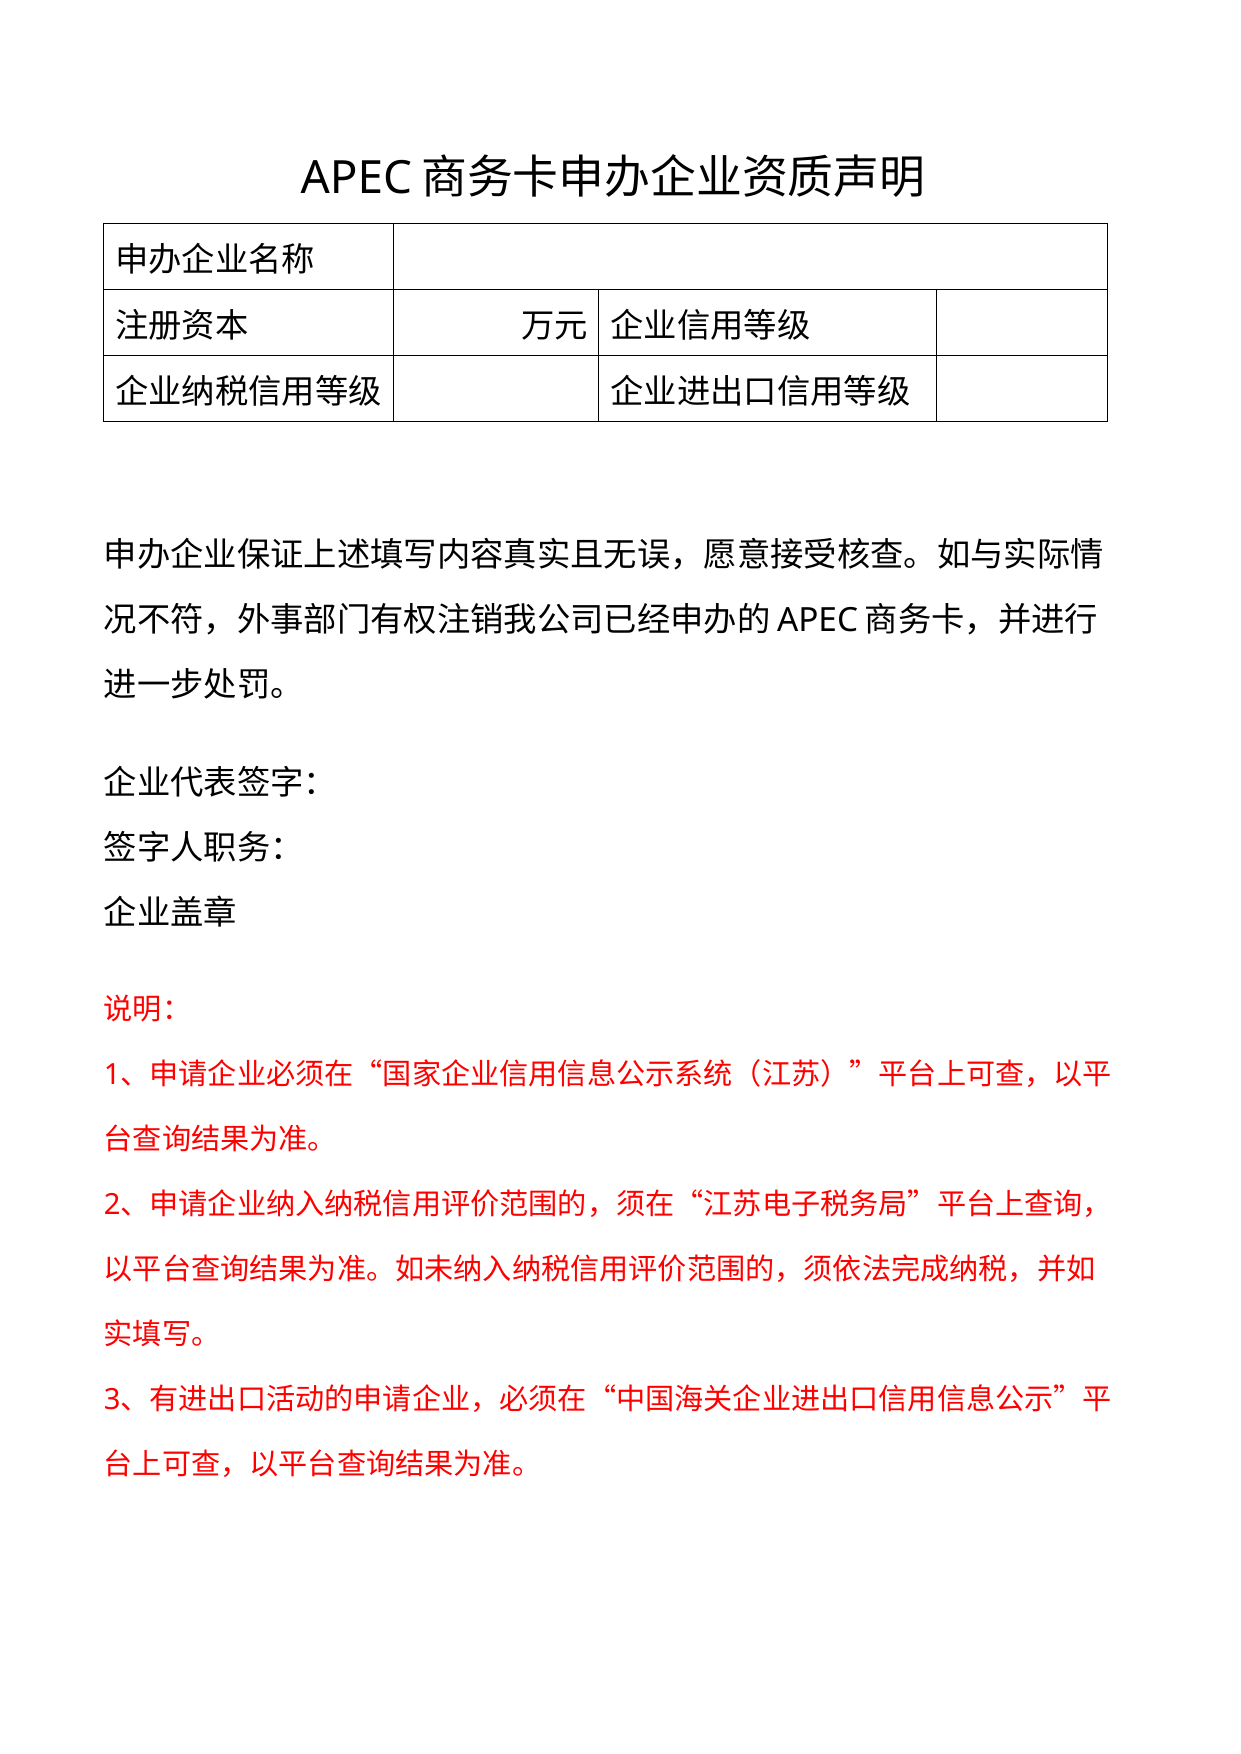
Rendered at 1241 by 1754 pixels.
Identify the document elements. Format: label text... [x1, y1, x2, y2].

text 签字人职务： [103, 812, 1122, 877]
text 说明： [103, 974, 1122, 1039]
text 企业盖章 [103, 877, 1122, 942]
table_cell [937, 290, 1107, 355]
text APEC商务卡申办企业资质声明 [103, 125, 1122, 223]
table_header [394, 224, 1107, 289]
table_cell [937, 356, 1107, 421]
table_cell 企业信用等级 [599, 290, 936, 355]
text 申办企业保证上述填写内容真实且无误，愿意接受核查。如与实际情况不符，外事部门有权注销我公司已经申办的APEC商务卡，并进行进一步处罚。 [103, 519, 1122, 714]
table_cell 注册资本 [104, 290, 393, 355]
table_cell 企业纳税信用等级 [104, 356, 393, 421]
text 3、有进出口活动的申请企业，必须在“中国海关企业进出口信用信息公示”平台上可查，以平台查询结果为准。 [103, 1364, 1122, 1494]
table_cell 企业进出口信用等级 [599, 356, 936, 421]
text 2、申请企业纳入纳税信用评价范围的，须在“江苏电子税务局”平台上查询，以平台查询结果为准。如未纳入纳税信用评价范围的，须依法完成纳税，并如实填写。 [103, 1169, 1122, 1364]
table_cell 万元 [394, 290, 598, 355]
table_header 申办企业名称 [104, 224, 393, 289]
text 企业代表签字： [103, 747, 1122, 812]
table_cell [394, 356, 598, 421]
text 1、申请企业必须在“国家企业信用信息公示系统（江苏）”平台上可查，以平台查询结果为准。 [103, 1039, 1122, 1169]
